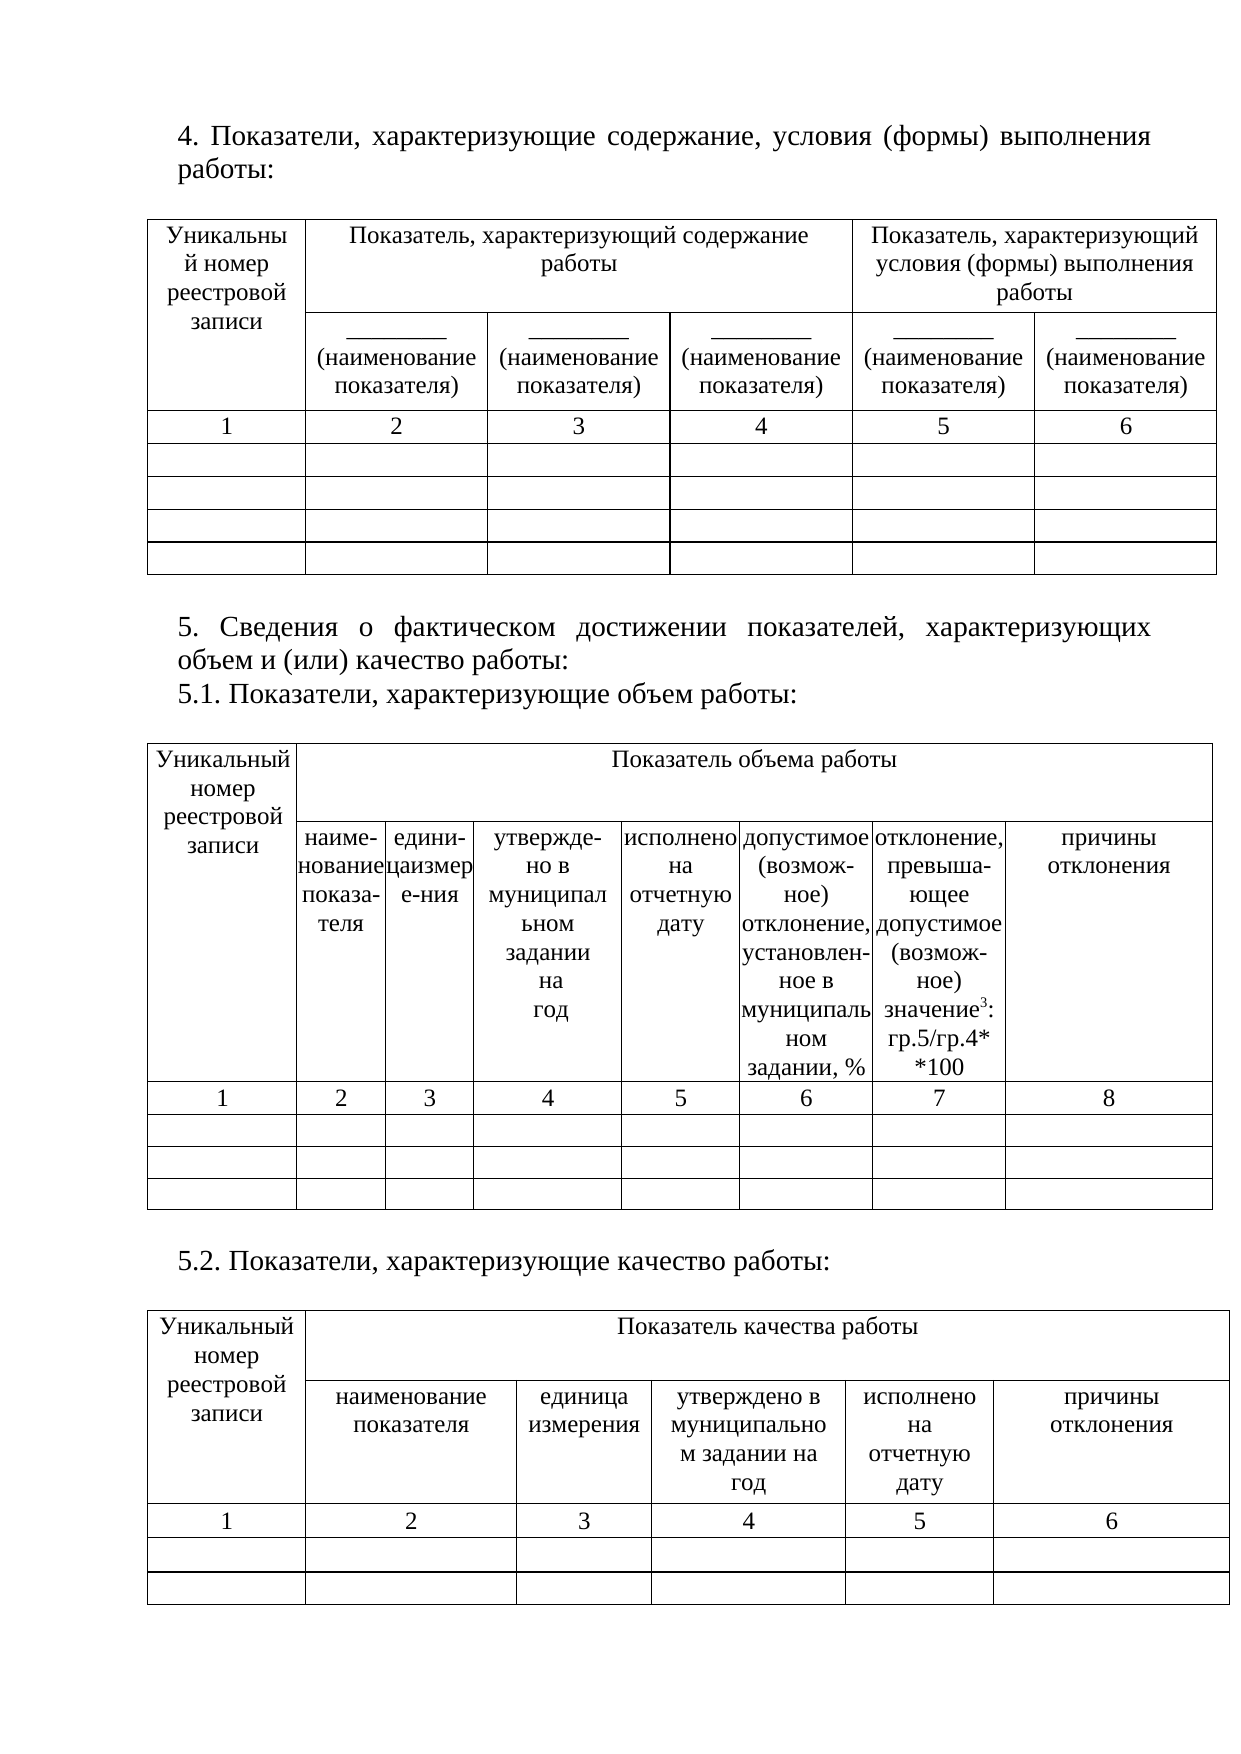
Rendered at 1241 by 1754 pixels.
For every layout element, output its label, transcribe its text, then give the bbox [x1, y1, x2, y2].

table_cell [148, 1179, 296, 1209]
table_cell [148, 1115, 296, 1146]
table_cell [488, 510, 669, 541]
table_cell [386, 1115, 473, 1146]
table_cell [148, 1573, 305, 1604]
table_cell отклонение, превыша-ющее допустимое (возмож-ное) значение3: гр.5/гр.4* *100 [873, 822, 1005, 1081]
table_cell 4 [474, 1082, 621, 1113]
table_cell [474, 1115, 621, 1146]
table_cell единица измерения [517, 1381, 651, 1503]
table_cell [517, 1538, 651, 1571]
table_cell [148, 510, 305, 541]
table_cell 2 [306, 411, 487, 443]
table_cell [386, 1179, 473, 1209]
table_cell [306, 543, 487, 574]
table_cell 6 [1035, 411, 1216, 443]
table_cell [386, 1147, 473, 1177]
table_cell [306, 1573, 516, 1604]
table_cell ________ (наименование показателя) [488, 313, 669, 410]
table_cell [1035, 543, 1216, 574]
table_cell утверждено в муниципальном задании на год [652, 1381, 845, 1503]
table_cell [671, 444, 852, 476]
table_cell ________ (наименование показателя) [671, 313, 852, 410]
table_cell 3 [488, 411, 669, 443]
table_cell [148, 444, 305, 476]
table_cell 3 [517, 1504, 651, 1537]
table_cell [488, 477, 669, 508]
table_cell [652, 1573, 845, 1604]
table_cell причины отклонения [1006, 822, 1212, 1081]
table_cell [1006, 1179, 1212, 1209]
table_cell наиме-нование показа-теля [297, 822, 385, 1081]
table_cell [671, 543, 852, 574]
table_cell [873, 1147, 1005, 1177]
table_cell 1 [148, 1504, 305, 1537]
table_cell [873, 1179, 1005, 1209]
table_cell 5 [622, 1082, 739, 1113]
table_cell [1035, 444, 1216, 476]
table_cell [671, 510, 852, 541]
table_cell ________ (наименование показателя) [1035, 313, 1216, 410]
table_cell [488, 444, 669, 476]
table_cell [474, 1179, 621, 1209]
table_cell 2 [306, 1504, 516, 1537]
table_cell 3 [386, 1082, 473, 1113]
table_cell ________ (наименование показателя) [306, 313, 487, 410]
table_cell наименование показателя [306, 1381, 516, 1503]
table_header Показатель, характеризующий условия (формы) выполнения работы [853, 220, 1216, 312]
table_cell [1035, 477, 1216, 508]
table_header Уникальный номер реестровой записи [148, 744, 296, 1081]
table_cell 6 [994, 1504, 1229, 1537]
table_cell 5 [853, 411, 1034, 443]
table_cell [622, 1115, 739, 1146]
table_cell [740, 1147, 872, 1177]
table_cell 7 [873, 1082, 1005, 1113]
table_cell [846, 1573, 993, 1604]
table_cell [517, 1573, 651, 1604]
table_cell 1 [148, 411, 305, 443]
table_cell [1035, 510, 1216, 541]
table_header Уникальный номер реестровой записи [148, 1311, 305, 1503]
text 5.1. Показатели, характеризующие объем работы: [177, 676, 1152, 709]
table_cell 6 [740, 1082, 872, 1113]
table_header Показатель, характеризующий содержание работы [306, 220, 852, 312]
table_cell исполнено на отчетную дату [846, 1381, 993, 1503]
table_cell [306, 444, 487, 476]
table_cell [474, 1147, 621, 1177]
table_cell [148, 1538, 305, 1571]
table_cell 4 [671, 411, 852, 443]
table_cell причины отклонения [994, 1381, 1229, 1503]
table_cell [622, 1179, 739, 1209]
table_cell ________ (наименование показателя) [853, 313, 1034, 410]
table_cell [873, 1115, 1005, 1146]
table_cell [853, 444, 1034, 476]
table_cell [297, 1179, 385, 1209]
table_cell 4 [652, 1504, 845, 1537]
table_cell [1006, 1115, 1212, 1146]
table_cell [740, 1179, 872, 1209]
table_header Показатель объема работы [297, 744, 1212, 821]
table_header Показатель качества работы [306, 1311, 1229, 1380]
table_cell 5 [846, 1504, 993, 1537]
table_cell едини-цаизмере-ния [386, 822, 473, 1081]
table_cell [148, 1147, 296, 1177]
table_cell [148, 477, 305, 508]
table_cell [740, 1115, 872, 1146]
table_cell [297, 1147, 385, 1177]
table_cell [994, 1573, 1229, 1604]
table_cell [306, 477, 487, 508]
table_cell [306, 510, 487, 541]
table_cell [148, 543, 305, 574]
table_cell [994, 1538, 1229, 1571]
table_cell [488, 543, 669, 574]
table_cell [853, 510, 1034, 541]
text 4. Показатели, характеризующие содержание, условия (формы) выполнения работы: [177, 118, 1152, 185]
table_cell [853, 477, 1034, 508]
table_cell [846, 1538, 993, 1571]
table_cell утвержде-но в муниципальном задании на год [474, 822, 621, 1081]
table_cell 2 [297, 1082, 385, 1113]
table_cell [622, 1147, 739, 1177]
text 5.2. Показатели, характеризующие качество работы: [177, 1243, 1152, 1277]
table_cell [671, 477, 852, 508]
table_cell [297, 1115, 385, 1146]
table_cell 8 [1006, 1082, 1212, 1113]
table_cell [853, 543, 1034, 574]
table_cell [306, 1538, 516, 1571]
table_cell исполнено на отчетную дату [622, 822, 739, 1081]
table_cell допустимое (возмож-ное) отклонение, установлен-ное в муниципальном задании, % [740, 822, 872, 1081]
table_cell [652, 1538, 845, 1571]
table_cell [1006, 1147, 1212, 1177]
table_header Уникальный номер реестровой записи [148, 220, 305, 410]
table_cell 1 [148, 1082, 296, 1113]
text 5. Сведения о фактическом достижении показателей, характеризующих объем и (или) качество работы: [177, 609, 1152, 676]
